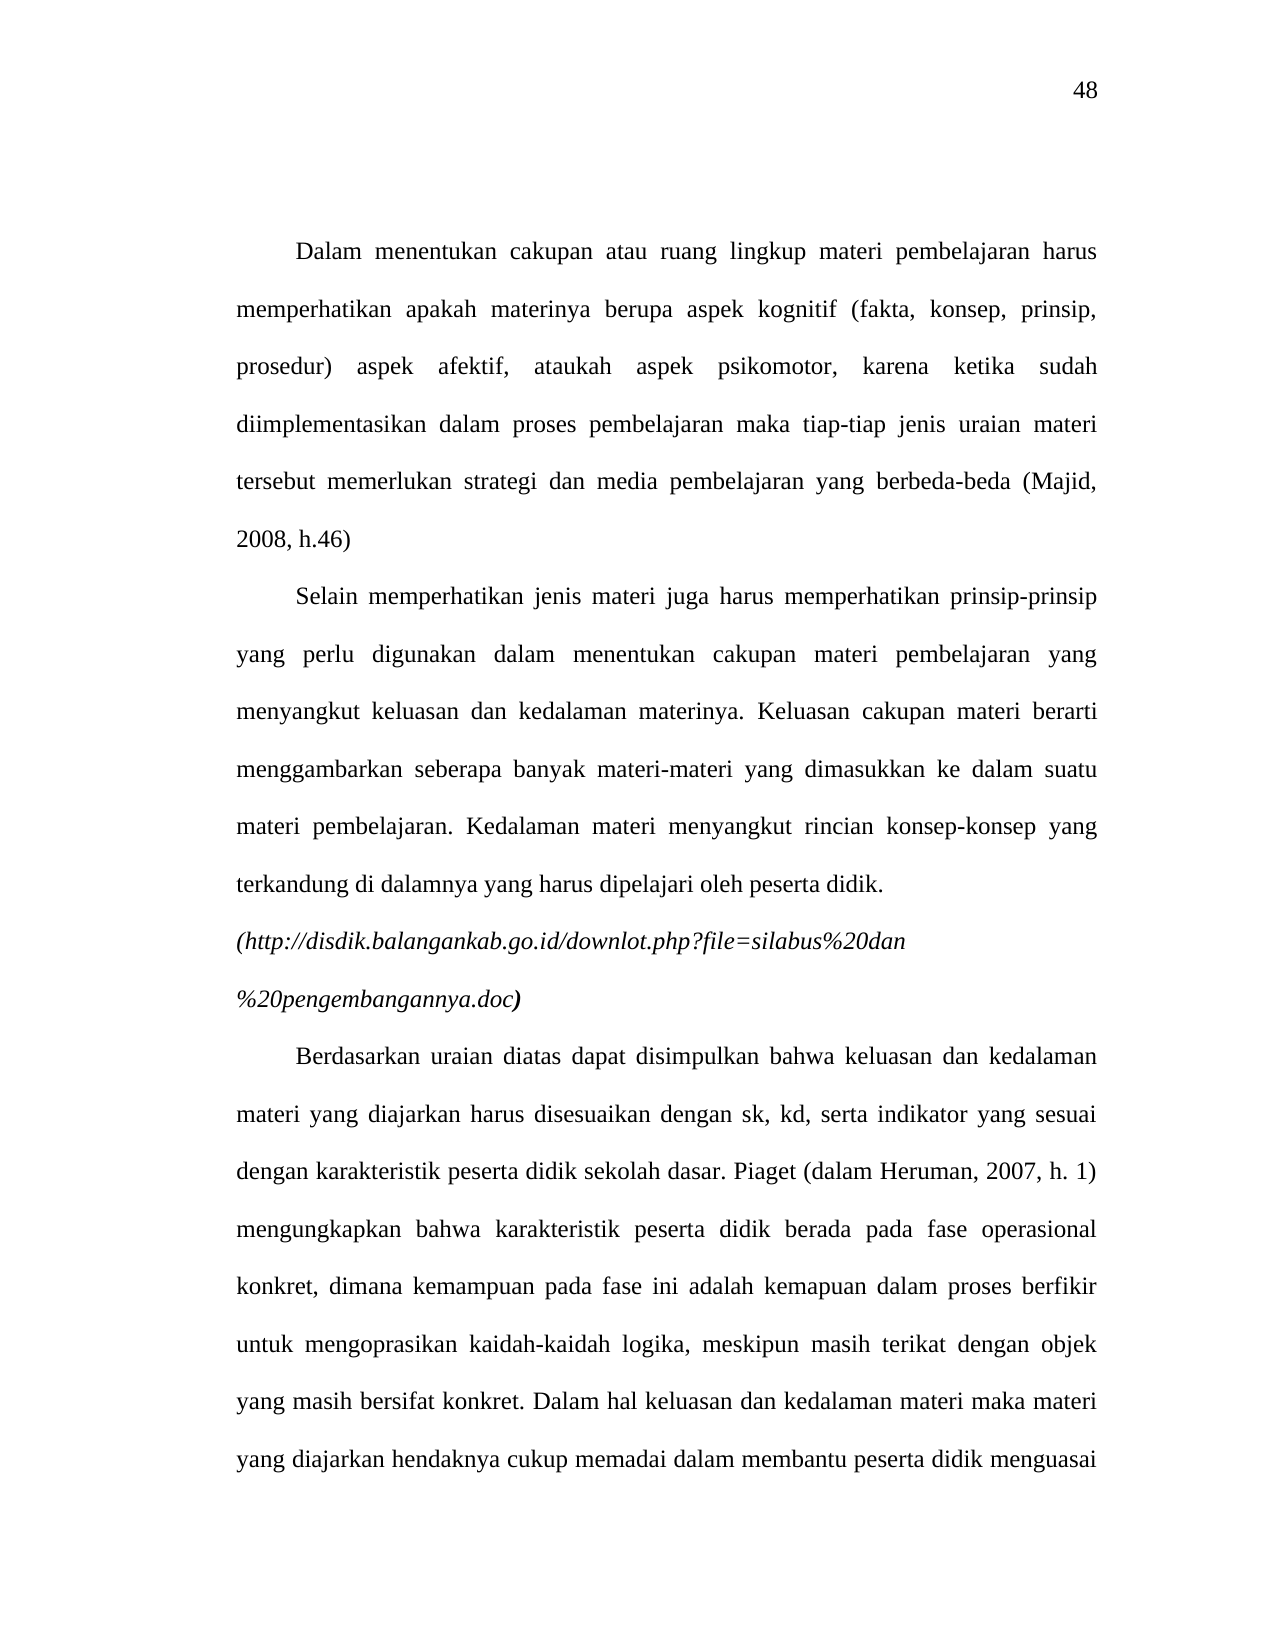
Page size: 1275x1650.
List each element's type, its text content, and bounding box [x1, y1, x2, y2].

text (http://disdik.balangankab.go.id/downlot.php?file=silabus%20dan%20pengembangannya.doc) [236, 926, 1098, 1012]
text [236, 1041, 1098, 1472]
text Selain memperhatikan jenis materi juga harus memperhatikan prinsip-prinsip yang perlu digunakan dalam menentukan cakupan materi pembelajaran yang menyangkut keluasan dan kedalaman materinya. Keluasan cakupan materi berarti menggambarkan seberapa banyak materi-materi yang dimasukkan ke dalam suatu materi pembelajaran. Kedalaman materi menyangkut rincian konsep-konsep yang terkandung di dalamnya yang harus dipelajari oleh peserta didik. [236, 581, 1098, 897]
text Dalam menentukan cakupan atau ruang lingkup materi pembelajaran harus memperhatikan apakah materinya berupa aspek kognitif (fakta, konsep, prinsip, prosedur) aspek afektif, ataukah aspek psikomotor, karena ketika sudah diimplementasikan dalam proses pembelajaran maka tiap-tiap jenis uraian materi tersebut memerlukan strategi dan media pembelajaran yang berbeda-beda (Majid, 2008, h.46) [236, 236, 1098, 552]
